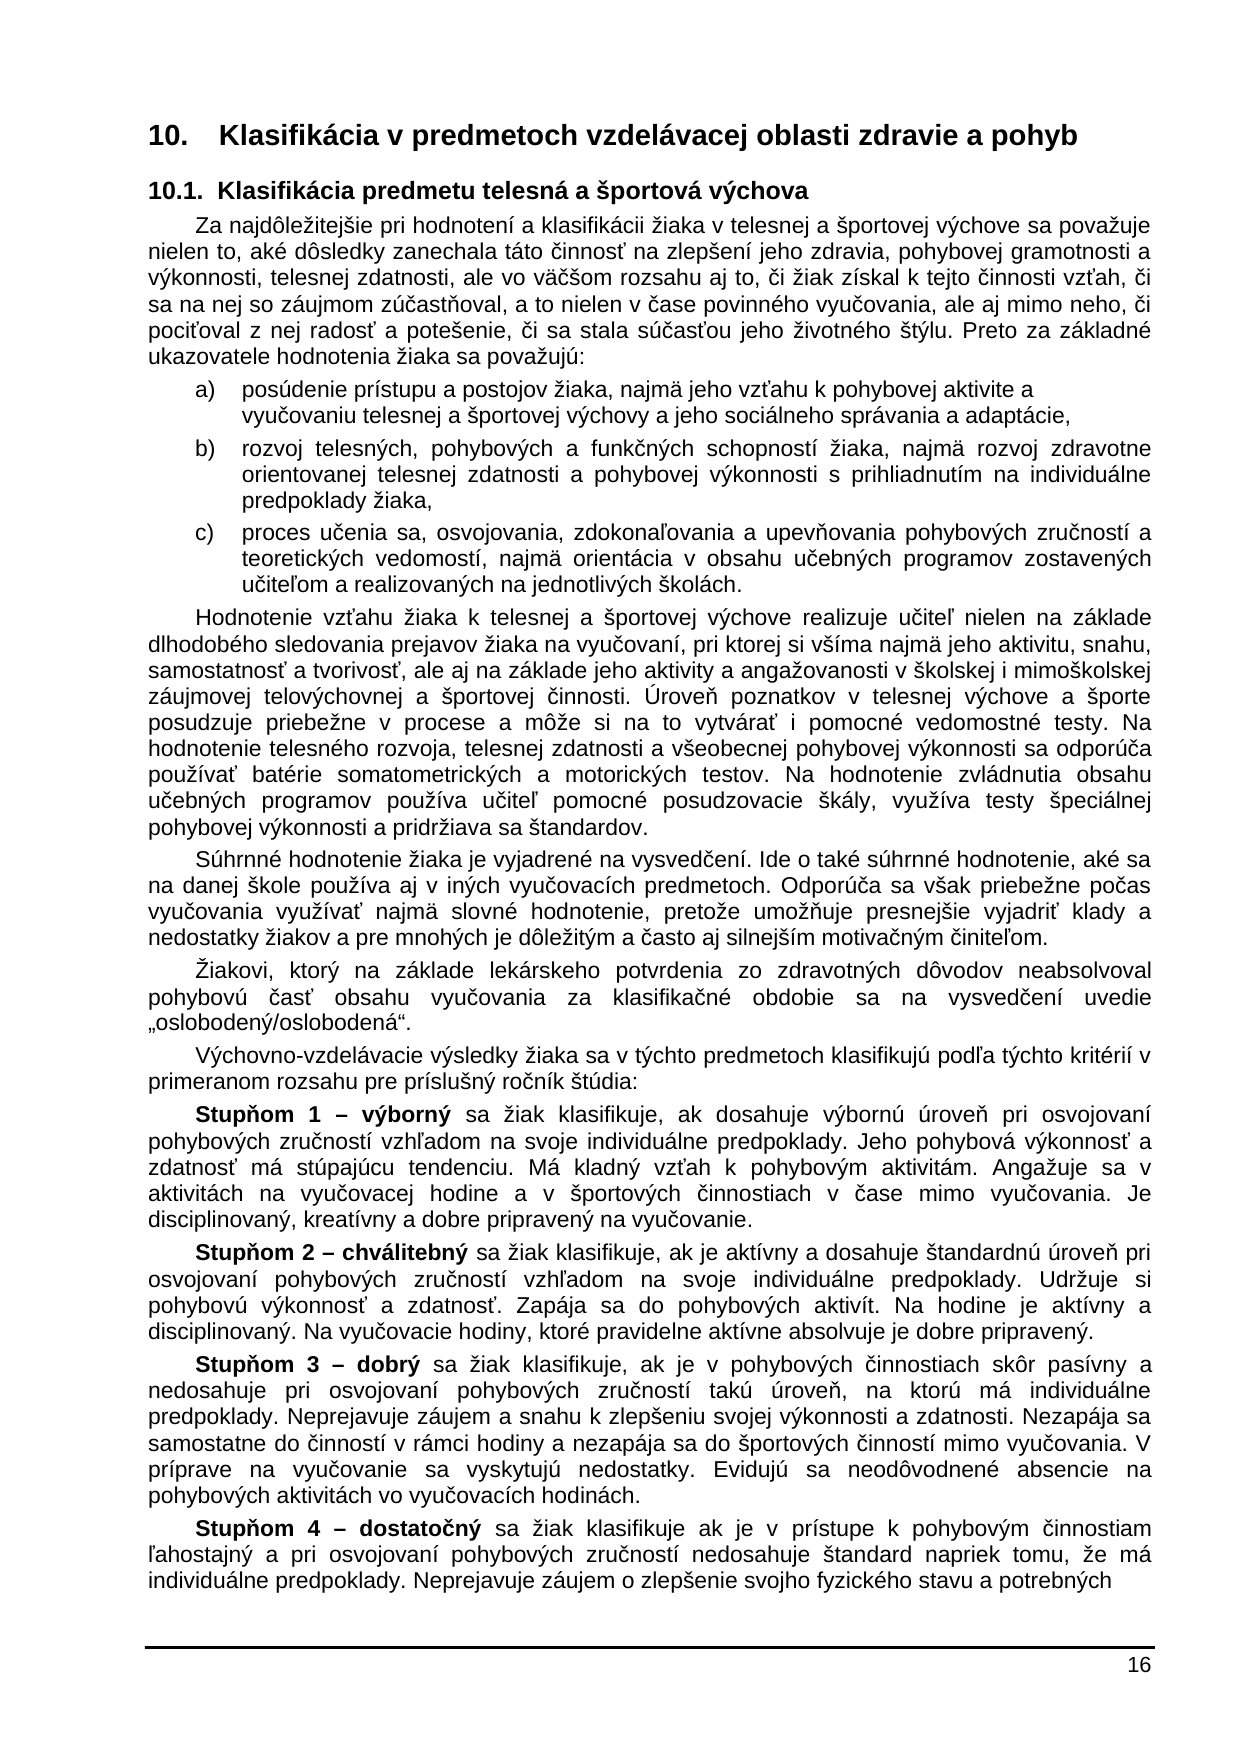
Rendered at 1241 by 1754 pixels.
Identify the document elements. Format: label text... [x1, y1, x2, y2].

text Výchovno-vzdelávacie výsledky žiaka sa v týchto predmetoch klasifikujú podľa týchto kritérií v primeranom rozsahu pre príslušný ročník štúdia: [148, 1043, 1152, 1095]
text Žiakovi, ktorý na základe lekárskeho potvrdenia zo zdravotných dôvodov neabsolvoval pohybovú časť obsahu vyučovania za klasifikačné obdobie sa na vysvedčení uvedie „oslobodený/oslobodená“. [148, 958, 1152, 1036]
text Stupňom 3 – dobrý sa žiak klasifikuje, ak je v pohybových činnostiach skôr pasívny a nedosahuje pri osvojovaní pohybových zručností takú úroveň, na ktorú má individuálne predpoklady. Neprejavuje záujem a snahu k zlepšeniu svojej výkonnosti a zdatnosti. Nezapája sa samostatne do činností v rámci hodiny a nezapája sa do športových činností mimo vyučovania. V príprave na vyučovanie sa vyskytujú nedostatky. Evidujú sa neodôvodnené absencie na pohybových aktivitách vo vyučovacích hodinách. [148, 1351, 1152, 1508]
list Klasifikácia v predmetoch vzdelávacej oblasti zdravie a pohyb [148, 117, 1152, 151]
text Stupňom 4 – dostatočný sa žiak klasifikuje ak je v prístupe k pohybovým činnostiam ľahostajný a pri osvojovaní pohybových zručností nedosahuje štandard napriek tomu, že má individuálne predpoklady. Neprejavuje záujem o zlepšenie svojho fyzického stavu a potrebných [148, 1515, 1152, 1593]
list proces učenia sa, osvojovania, zdokonaľovania a upevňovania pohybových zručností a teoretických vedomostí, najmä orientácia v obsahu učebných programov zostavených učiteľom a realizovaných na jednotlivých školách. [195, 520, 1152, 598]
text Hodnotenie vzťahu žiaka k telesnej a športovej výchove realizuje učiteľ nielen na základe dlhodobého sledovania prejavov žiaka na vyučovaní, pri ktorej si všíma najmä jeho aktivitu, snahu, samostatnosť a tvorivosť, ale aj na základe jeho aktivity a angažovanosti v školskej i mimoškolskej záujmovej telovýchovnej a športovej činnosti. Úroveň poznatkov v telesnej výchove a športe posudzuje priebežne v procese a môže si na to vytvárať i pomocné vedomostné testy. Na hodnotenie telesného rozvoja, telesnej zdatnosti a všeobecnej pohybovej výkonnosti sa odporúča používať batérie somatometrických a motorických testov. Na hodnotenie zvládnutia obsahu učebných programov používa učiteľ pomocné posudzovacie škály, využíva testy špeciálnej pohybovej výkonnosti a pridržiava sa štandardov. [148, 605, 1152, 840]
text Súhrnné hodnotenie žiaka je vyjadrené na vysvedčení. Ide o také súhrnné hodnotenie, aké sa na danej škole používa aj v iných vyučovacích predmetoch. Odporúča sa však priebežne počas vyučovania využívať najmä slovné hodnotenie, pretože umožňuje presnejšie vyjadriť klady a nedostatky žiakov a pre mnohých je dôležitým a často aj silnejším motivačným činiteľom. [148, 847, 1152, 951]
text Stupňom 2 – chválitebný sa žiak klasifikuje, ak je aktívny a dosahuje štandardnú úroveň pri osvojovaní pohybových zručností vzhľadom na svoje individuálne predpoklady. Udržuje si pohybovú výkonnosť a zdatnosť. Zapája sa do pohybových aktivít. Na hodine je aktívny a disciplinovaný. Na vyučovacie hodiny, ktoré pravidelne aktívne absolvuje je dobre pripravený. [148, 1240, 1152, 1344]
list rozvoj telesných, pohybových a funkčných schopností žiaka, najmä rozvoj zdravotne orientovanej telesnej zdatnosti a pohybovej výkonnosti s prihliadnutím na individuálne predpoklady žiaka, [195, 436, 1152, 513]
text 10.1. Klasifikácia predmetu telesná a športová výchova [148, 176, 1152, 205]
list posúdenie prístupu a postojov žiaka, najmä jeho vzťahu k pohybovej aktivite a vyučovaniu telesnej a športovej výchovy a jeho sociálneho správania a adaptácie, [195, 377, 1152, 428]
text Za najdôležitejšie pri hodnotení a klasifikácii žiaka v telesnej a športovej výchove sa považuje nielen to, aké dôsledky zanechala táto činnosť na zlepšení jeho zdravia, pohybovej gramotnosti a výkonnosti, telesnej zdatnosti, ale vo väčšom rozsahu aj to, či žiak získal k tejto činnosti vzťah, či sa na nej so záujmom zúčastňoval, a to nielen v čase povinného vyučovania, ale aj mimo neho, či pociťoval z nej radosť a potešenie, či sa stala súčasťou jeho životného štýlu. Preto za základné ukazovatele hodnotenia žiaka sa považujú: [148, 212, 1152, 369]
text 16 [1127, 1652, 1152, 1677]
text Stupňom 1 – výborný sa žiak klasifikuje, ak dosahuje výbornú úroveň pri osvojovaní pohybových zručností vzhľadom na svoje individuálne predpoklady. Jeho pohybová výkonnosť a zdatnosť má stúpajúcu tendenciu. Má kladný vzťah k pohybovým aktivitám. Angažuje sa v aktivitách na vyučovacej hodine a v športových činnostiach v čase mimo vyučovania. Je disciplinovaný, kreatívny a dobre pripravený na vyučovanie. [148, 1102, 1152, 1232]
